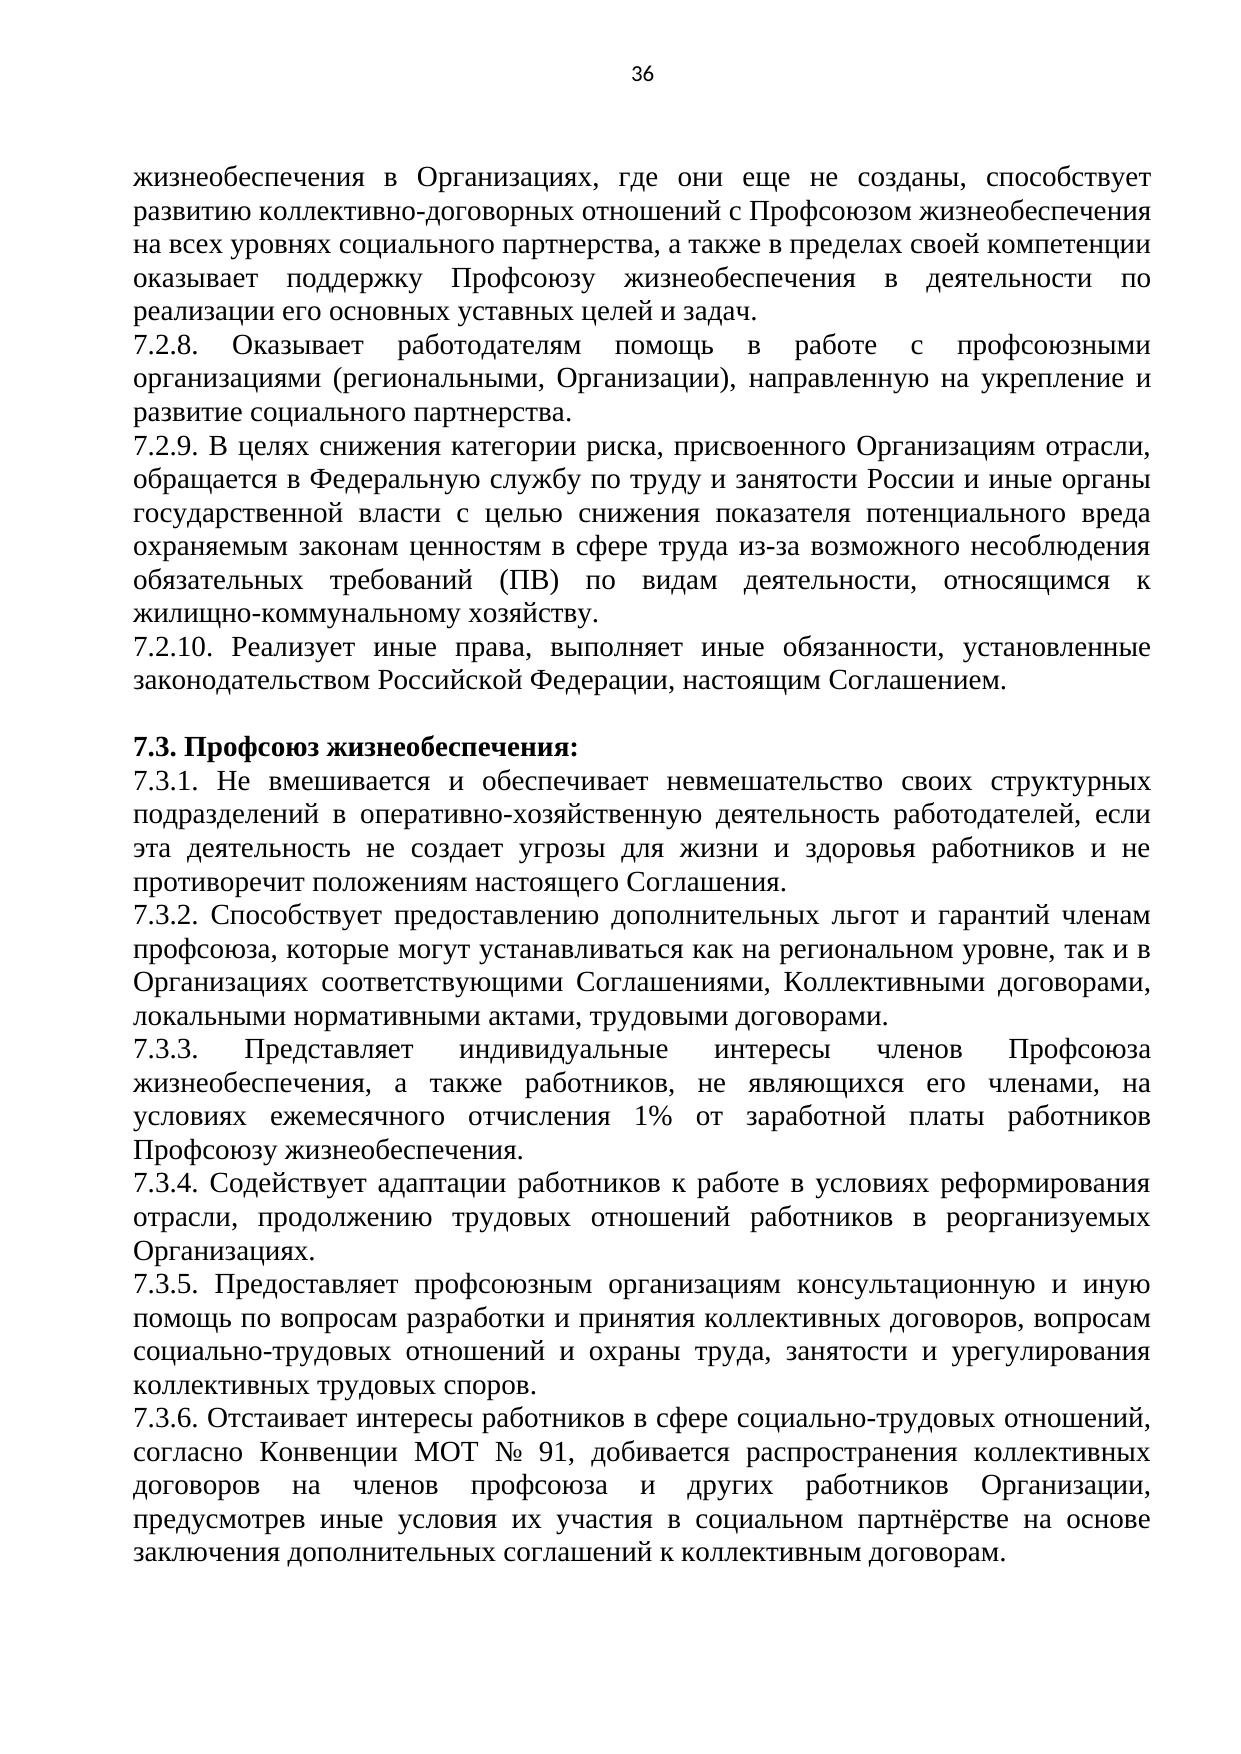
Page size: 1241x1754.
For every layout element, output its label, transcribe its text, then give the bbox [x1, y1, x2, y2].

text 7.3.1. Не вмешивается и обеспечивает невмешательство своих структурных подразделений в оперативно-хозяйственную деятельность работодателей, если эта деятельность не создает угрозы для жизни и здоровья работников и не противоречит положениям настоящего Соглашения. [133, 763, 1152, 897]
text 7.3.4. Содействует адаптации работников к работе в условиях реформирования отрасли, продолжению трудовых отношений работников в реорганизуемых Организациях. [133, 1166, 1152, 1266]
text 7.3.3. Представляет индивидуальные интересы членов Профсоюза жизнеобеспечения, а также работников, не являющихся его членами, на условиях ежемесячного отчисления 1% от заработной платы работников Профсоюзу жизнеобеспечения. [133, 1031, 1152, 1166]
text 7.3.2. Способствует предоставлению дополнительных льгот и гарантий членам профсоюза, которые могут устанавливаться как на региональном уровне, так и в Организациях соответствующими Соглашениями, Коллективными договорами, локальными нормативными актами, трудовыми договорами. [133, 897, 1152, 1031]
text 7.2.9. В целях снижения категории риска, присвоенного Организациям отрасли, обращается в Федеральную службу по труду и занятости России и иные органы государственной власти с целью снижения показателя потенциального вреда охраняемым законам ценностям в сфере труда из-за возможного несоблюдения обязательных требований (ПВ) по видам деятельности, относящимся к жилищно-коммунальному хозяйству. [133, 428, 1152, 629]
text 7.3.5. Предоставляет профсоюзным организациям консультационную и иную помощь по вопросам разработки и принятия коллективных договоров, вопросам социально-трудовых отношений и охраны труда, занятости и урегулирования коллективных трудовых споров. [133, 1266, 1152, 1400]
text 7.3.6. Отстаивает интересы работников в сфере социально-трудовых отношений, согласно Конвенции МОТ № 91, добивается распространения коллективных договоров на членов профсоюза и других работников Организации, предусмотрев иные условия их участия в социальном партнёрстве на основе заключения дополнительных соглашений к коллективным договорам. [133, 1400, 1152, 1568]
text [133, 159, 1152, 327]
text 7.2.8. Оказывает работодателям помощь в работе с профсоюзными организациями (региональными, Организации), направленную на укрепление и развитие социального партнерства. [133, 327, 1152, 428]
text 7.2.10. Реализует иные права, выполняет иные обязанности, установленные законодательством Российской Федерации, настоящим Соглашением. [133, 629, 1152, 696]
text 7.3. Профсоюз жизнеобеспечения: [133, 729, 1152, 763]
